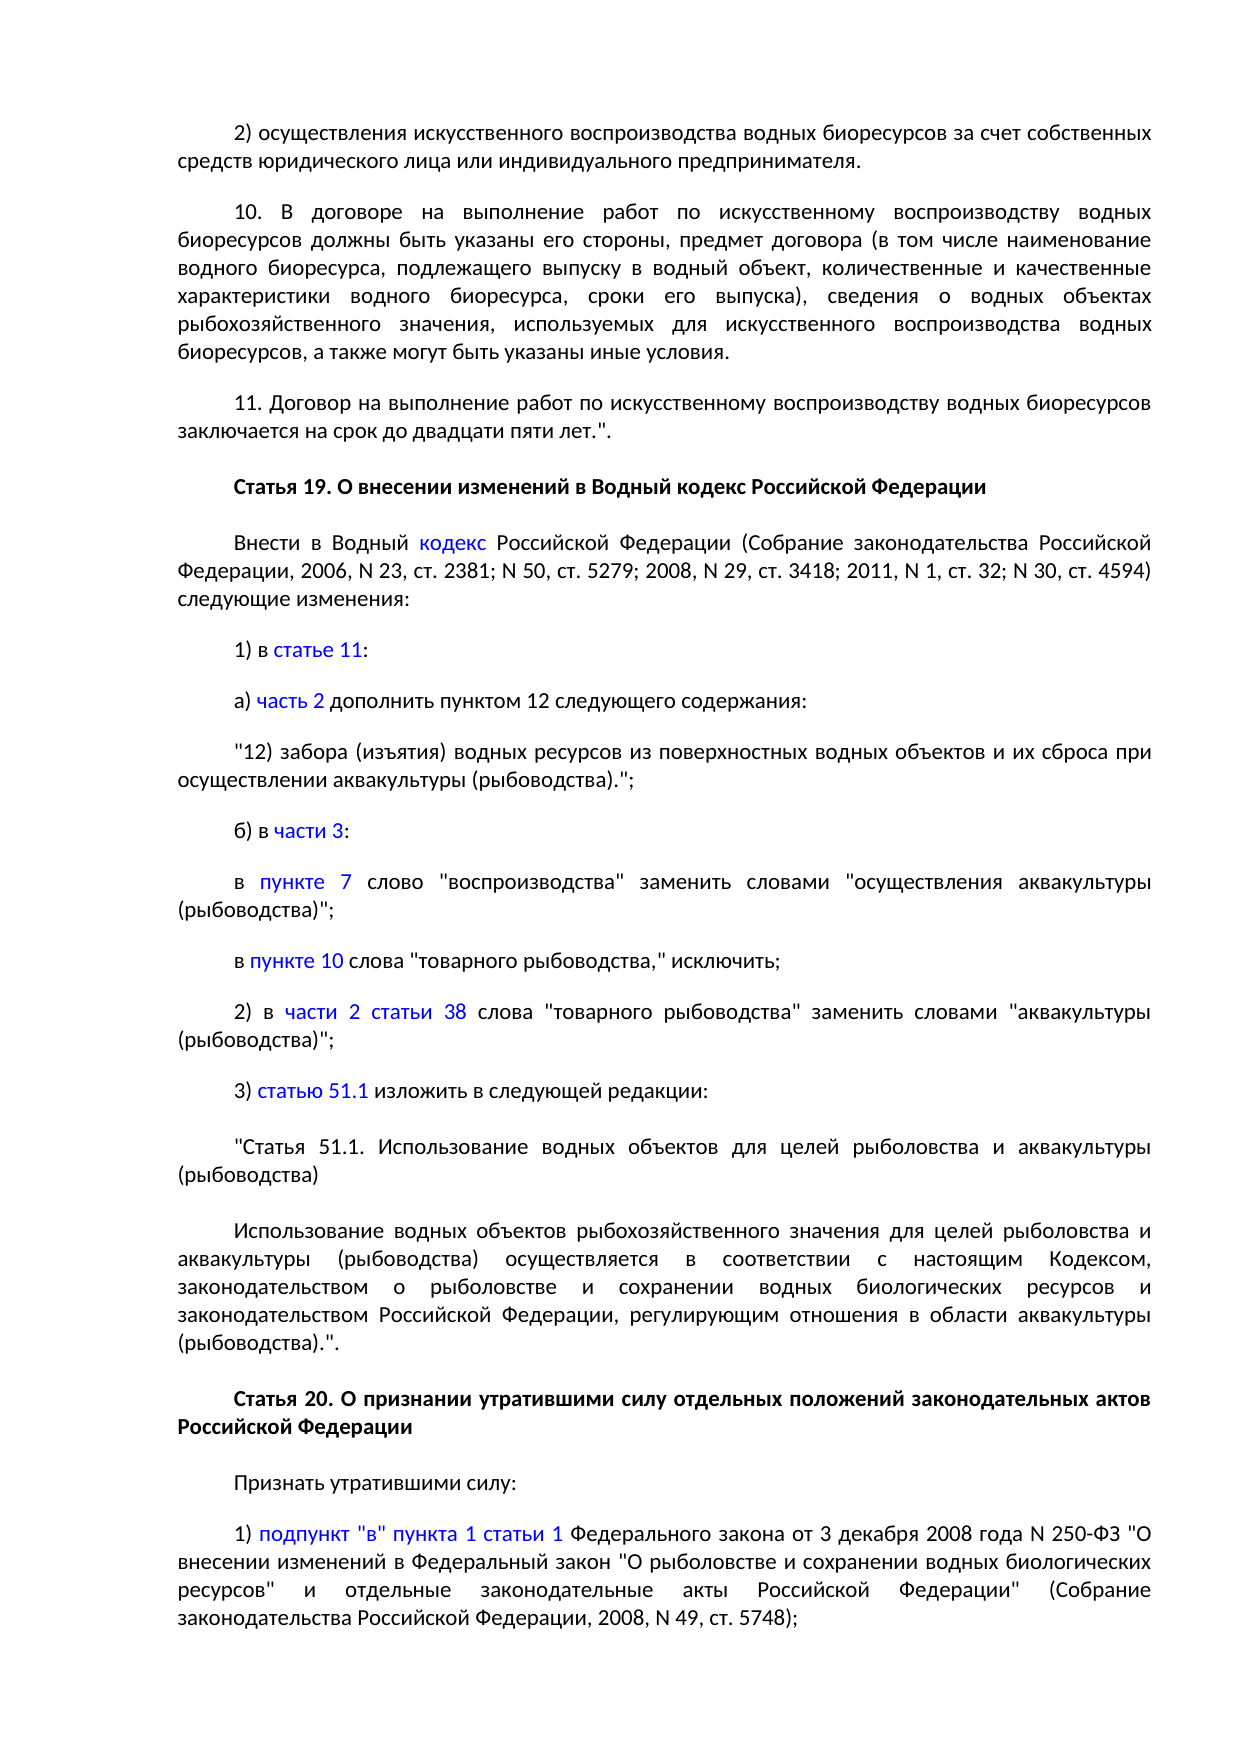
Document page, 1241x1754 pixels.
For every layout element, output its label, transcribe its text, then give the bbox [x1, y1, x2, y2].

text 10. В договоре на выполнение работ по искусственному воспроизводству водных биоресурсов должны быть указаны его стороны, предмет договора (в том числе наименование водного биоресурса, подлежащего выпуску в водный объект, количественные и качественные характеристики водного биоресурса, сроки его выпуска), сведения о водных объектах рыбохозяйственного значения, используемых для искусственного воспроизводства водных биоресурсов, а также могут быть указаны иные условия. [177, 197, 1152, 365]
text в пункте 10 слова "товарного рыбоводства," исключить; [177, 946, 1152, 974]
text Признать утратившими силу: [177, 1468, 1152, 1496]
text 1) подпункт "в" пункта 1 статьи 1 Федерального закона от 3 декабря 2008 года N 250-ФЗ "О внесении изменений в Федеральный закон "О рыболовстве и сохранении водных биологических ресурсов" и отдельные законодательные акты Российской Федерации" (Собрание законодательства Российской Федерации, 2008, N 49, ст. 5748); [177, 1519, 1152, 1631]
text в пункте 7 слово "воспроизводства" заменить словами "осуществления аквакультуры (рыбоводства)"; [177, 867, 1152, 923]
text б) в части 3: [177, 816, 1152, 844]
title Статья 20. О признании утратившими силу отдельных положений законодательных актов Российской Федерации [177, 1384, 1152, 1440]
text 11. Договор на выполнение работ по искусственному воспроизводству водных биоресурсов заключается на срок до двадцати пяти лет.". [177, 388, 1152, 444]
text "Статья 51.1. Использование водных объектов для целей рыболовства и аквакультуры (рыбоводства) [177, 1132, 1152, 1188]
title Статья 19. О внесении изменений в Водный кодекс Российской Федерации [177, 472, 1152, 500]
text а) часть 2 дополнить пунктом 12 следующего содержания: [177, 686, 1152, 714]
text "12) забора (изъятия) водных ресурсов из поверхностных водных объектов и их сброса при осуществлении аквакультуры (рыбоводства)."; [177, 737, 1152, 793]
text 3) статью 51.1 изложить в следующей редакции: [177, 1076, 1152, 1104]
text Внести в Водный кодекс Российской Федерации (Собрание законодательства Российской Федерации, 2006, N 23, ст. 2381; N 50, ст. 5279; 2008, N 29, ст. 3418; 2011, N 1, ст. 32; N 30, ст. 4594) следующие изменения: [177, 528, 1152, 612]
text 1) в статье 11: [177, 635, 1152, 663]
text 2) в части 2 статьи 38 слова "товарного рыбоводства" заменить словами "аквакультуры (рыбоводства)"; [177, 997, 1152, 1053]
text Использование водных объектов рыбохозяйственного значения для целей рыболовства и аквакультуры (рыбоводства) осуществляется в соответствии с настоящим Кодексом, законодательством о рыболовстве и сохранении водных биологических ресурсов и законодательством Российской Федерации, регулирующим отношения в области аквакультуры (рыбоводства).". [177, 1216, 1152, 1356]
text 2) осуществления искусственного воспроизводства водных биоресурсов за счет собственных средств юридического лица или индивидуального предпринимателя. [177, 118, 1152, 174]
